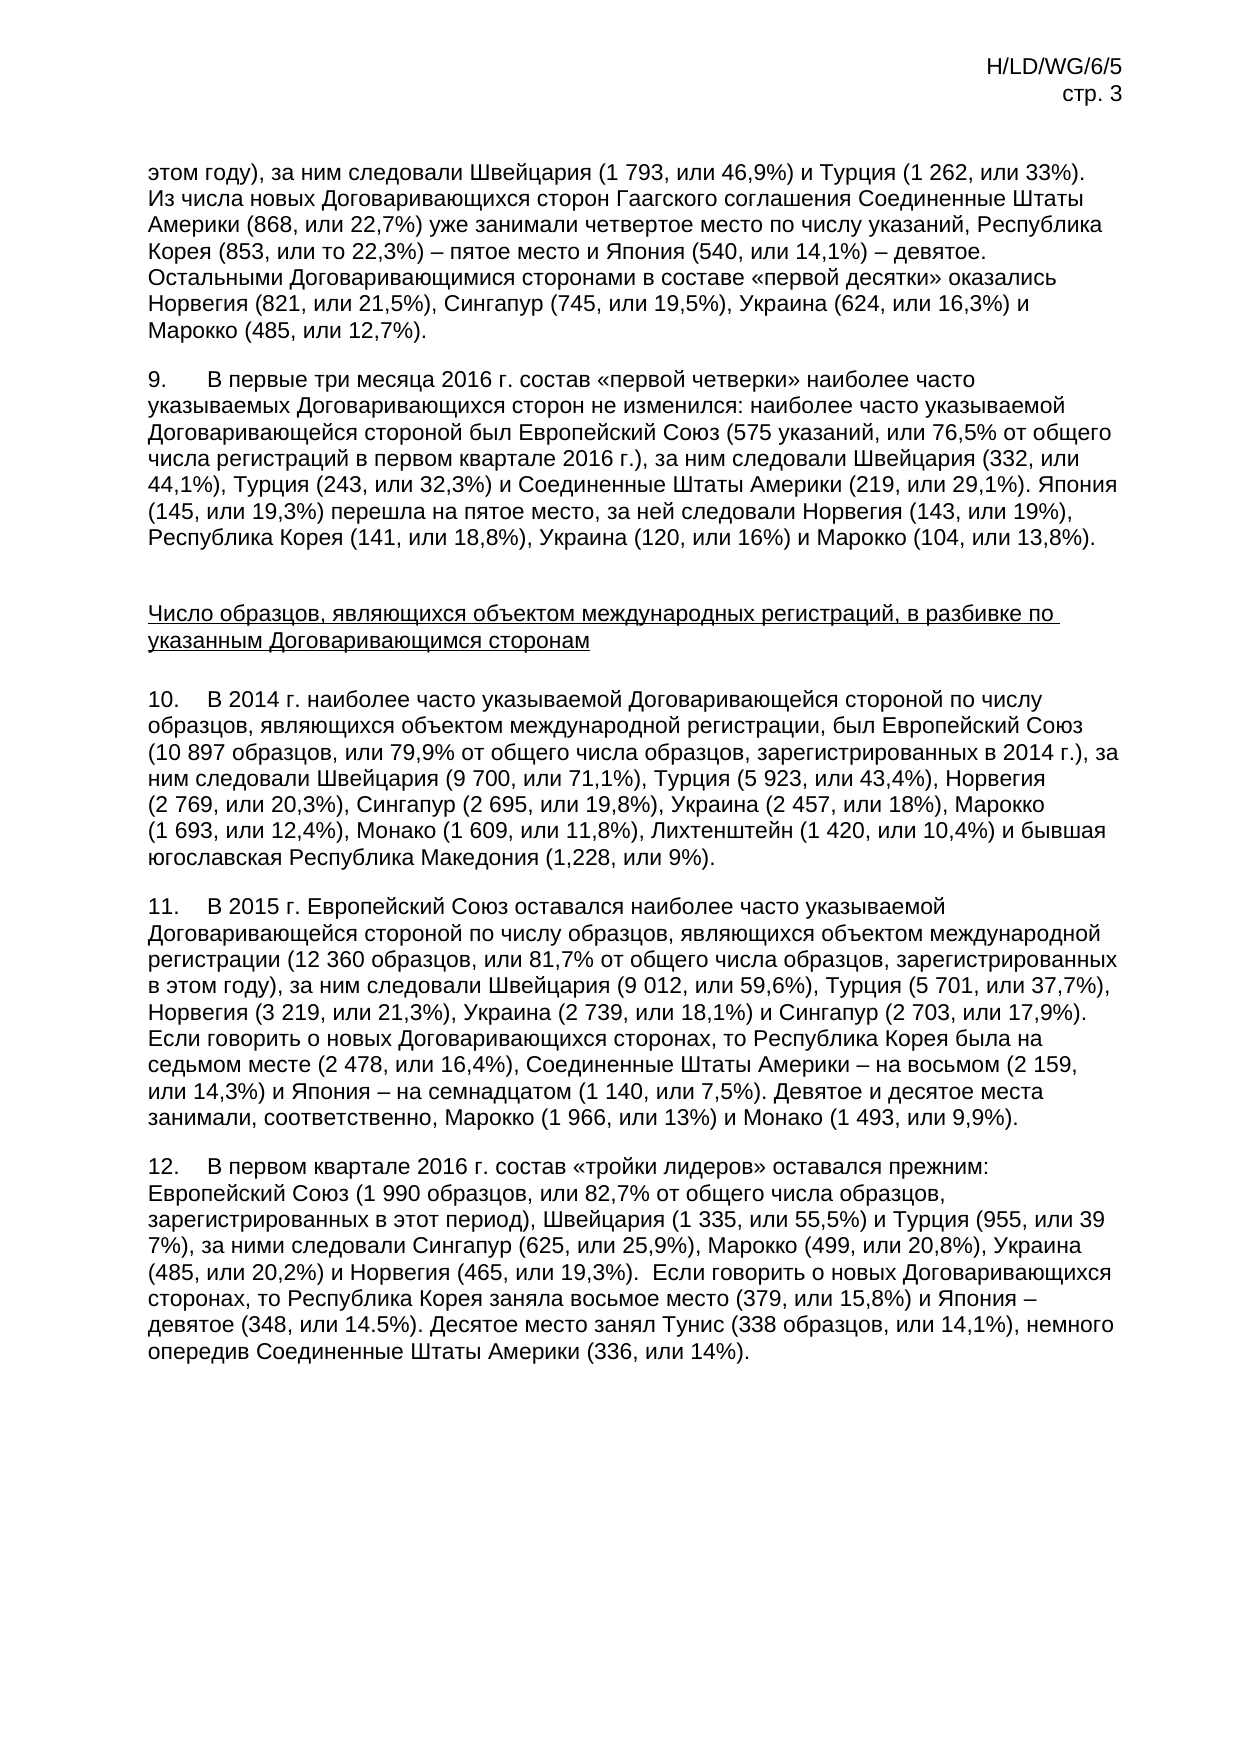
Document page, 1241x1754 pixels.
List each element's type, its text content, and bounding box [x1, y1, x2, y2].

text В 2014 г. наиболее часто указываемой Договаривающейся стороной по числу образцов, являющихся объектом международной регистрации, был Европейский Союз (10 897 образцов, или 79,9% от общего числа образцов, зарегистрированных в 2014 г.), за ним следовали Швейцария (9 700, или 71,1%), Турция (5 923, или 43,4%), Норвегия (2 769, или 20,3%), Сингапур (2 695, или 19,8%), Украина (2 457, или 18%), Марокко (1 693, или 12,4%), Монако (1 609, или 11,8%), Лихтенштейн (1 420, или 10,4%) и бывшая югославская Республика Македония (1,228, или 9%). [148, 686, 1122, 870]
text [148, 158, 1122, 343]
text В 2015 г. Европейский Союз оставался наиболее часто указываемой Договаривающейся стороной по числу образцов, являющихся объектом международной регистрации (12 360 образцов, или 81,7% от общего числа образцов, зарегистрированных в этом году), за ним следовали Швейцария (9 012, или 59,6%), Турция (5 701, или 37,7%), Норвегия (3 219, или 21,3%), Украина (2 739, или 18,1%) и Сингапур (2 703, или 17,9%). Если говорить о новых Договаривающихся сторонах, то Республика Корея была на седьмом месте (2 478, или 16,4%), Соединенные Штаты Америки – на восьмом (2 159, или 14,3%) и Япония – на семнадцатом (1 140, или 7,5%). Девятое и десятое места занимали, соответственно, Марокко (1 966, или 13%) и Монако (1 493, или 9,9%). [148, 893, 1122, 1130]
subtitle Число образцов, являющихся объектом международных регистраций, в разбивке по указанным Договаривающимся сторонам [148, 600, 1122, 653]
text В первом квартале 2016 г. состав «тройки лидеров» оставался прежним: Европейский Союз (1 990 образцов, или 82,7% от общего числа образцов, зарегистрированных в этот период), Швейцария (1 335, или 55,5%) и Турция (955, или 39 7%), за ними следовали Сингапур (625, или 25,9%), Марокко (499, или 20,8%), Украина (485, или 20,2%) и Норвегия (465, или 19,3%). Если говорить о новых Договаривающихся сторонах, то Республика Корея заняла восьмое место (379, или 15,8%) и Япония – девятое (348, или 14.5%). Десятое место занял Тунис (338 образцов, или 14,1%), немного опередив Соединенные Штаты Америки (336, или 14%). [148, 1153, 1122, 1364]
text В первые три месяца 2016 г. состав «первой четверки» наиболее часто указываемых Договаривающихся сторон не изменился: наиболее часто указываемой Договаривающейся стороной был Европейский Союз (575 указаний, или 76,5% от общего числа регистраций в первом квартале 2016 г.), за ним следовали Швейцария (332, или 44,1%), Турция (243, или 32,3%) и Соединенные Штаты Америки (219, или 29,1%). Япония (145, или 19,3%) перешла на пятое место, за ней следовали Норвегия (143, или 19%), Республика Корея (141, или 18,8%), Украина (120, или 16%) и Марокко (104, или 13,8%). [148, 366, 1122, 550]
